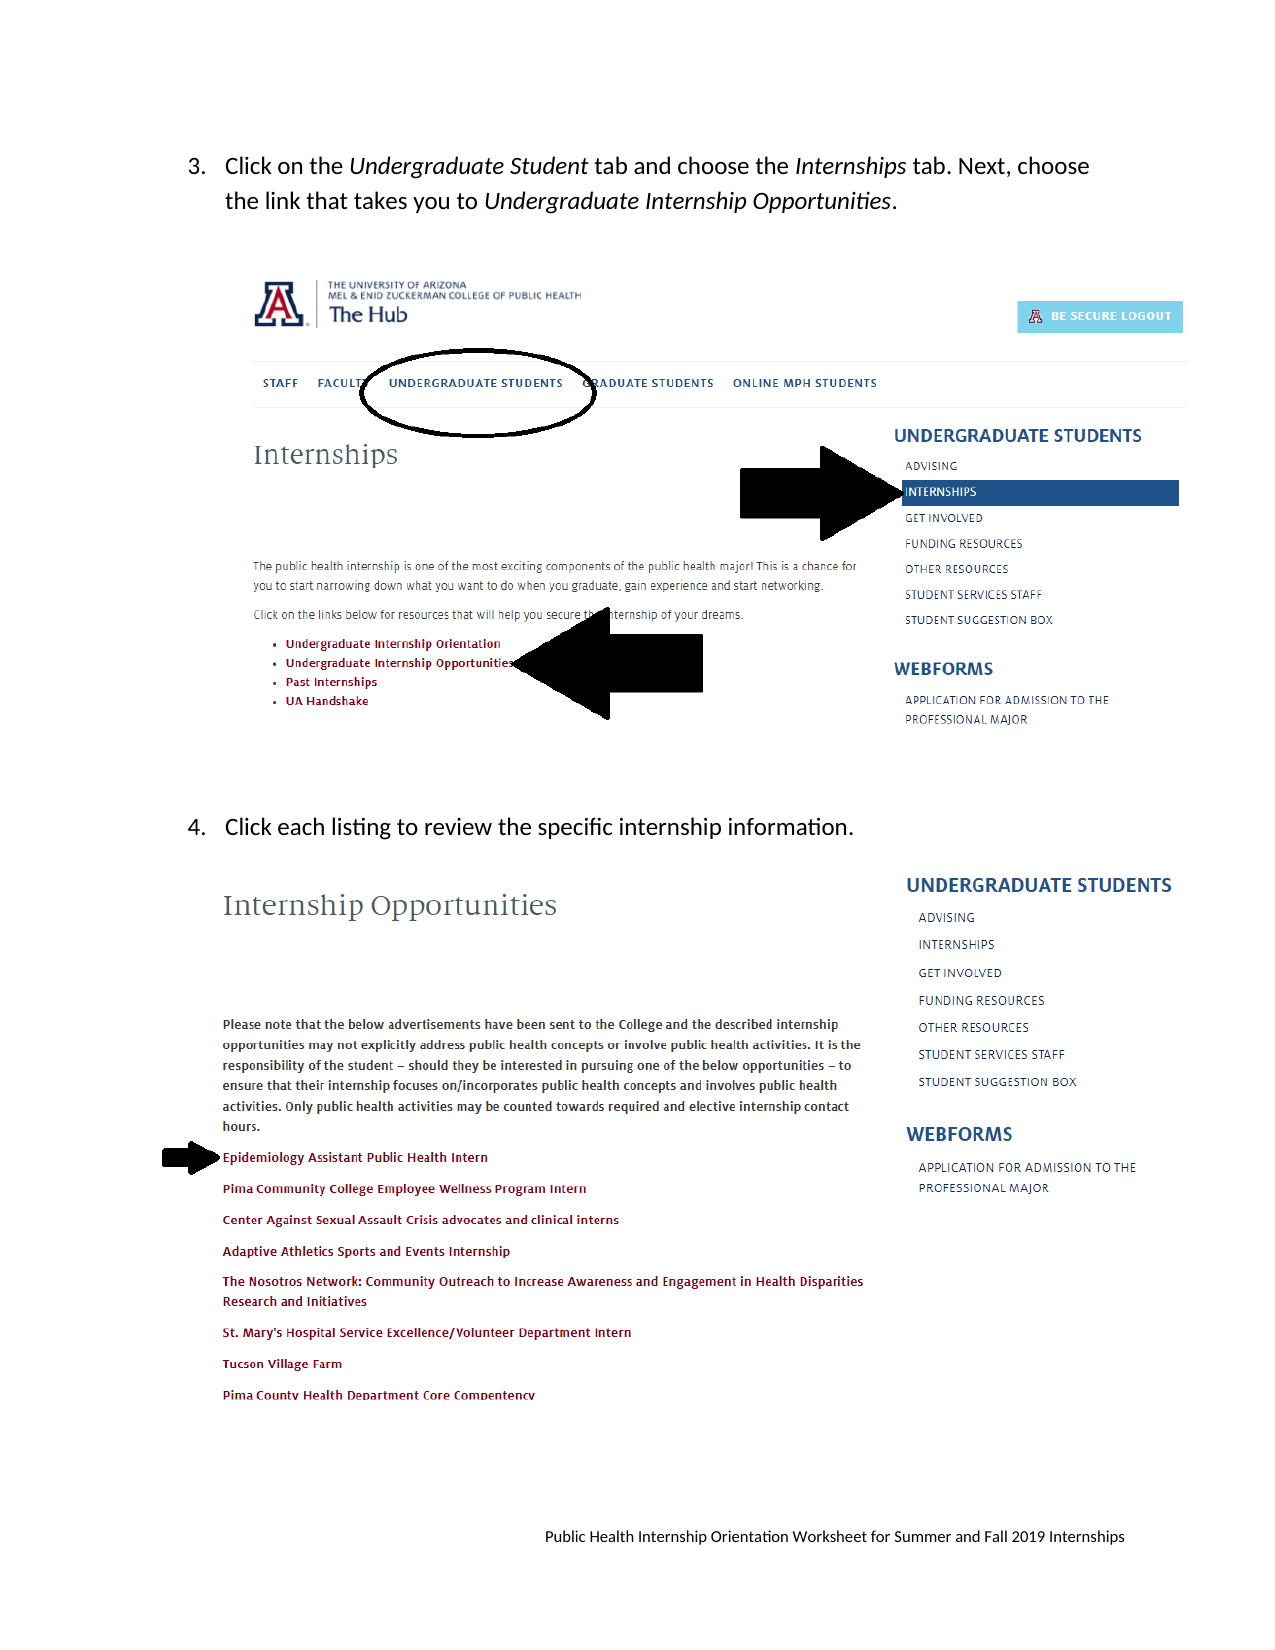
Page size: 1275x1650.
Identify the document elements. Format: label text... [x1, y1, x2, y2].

list Click on the Undergraduate Student tab and choose the Internships tab. Next, choose the link that takes you to Undergraduate Internship Opportunities. [187, 150, 1125, 216]
picture [150, 866, 1182, 1400]
list Click each listing to review the specific internship information. [187, 811, 1125, 841]
picture [225, 252, 1200, 775]
